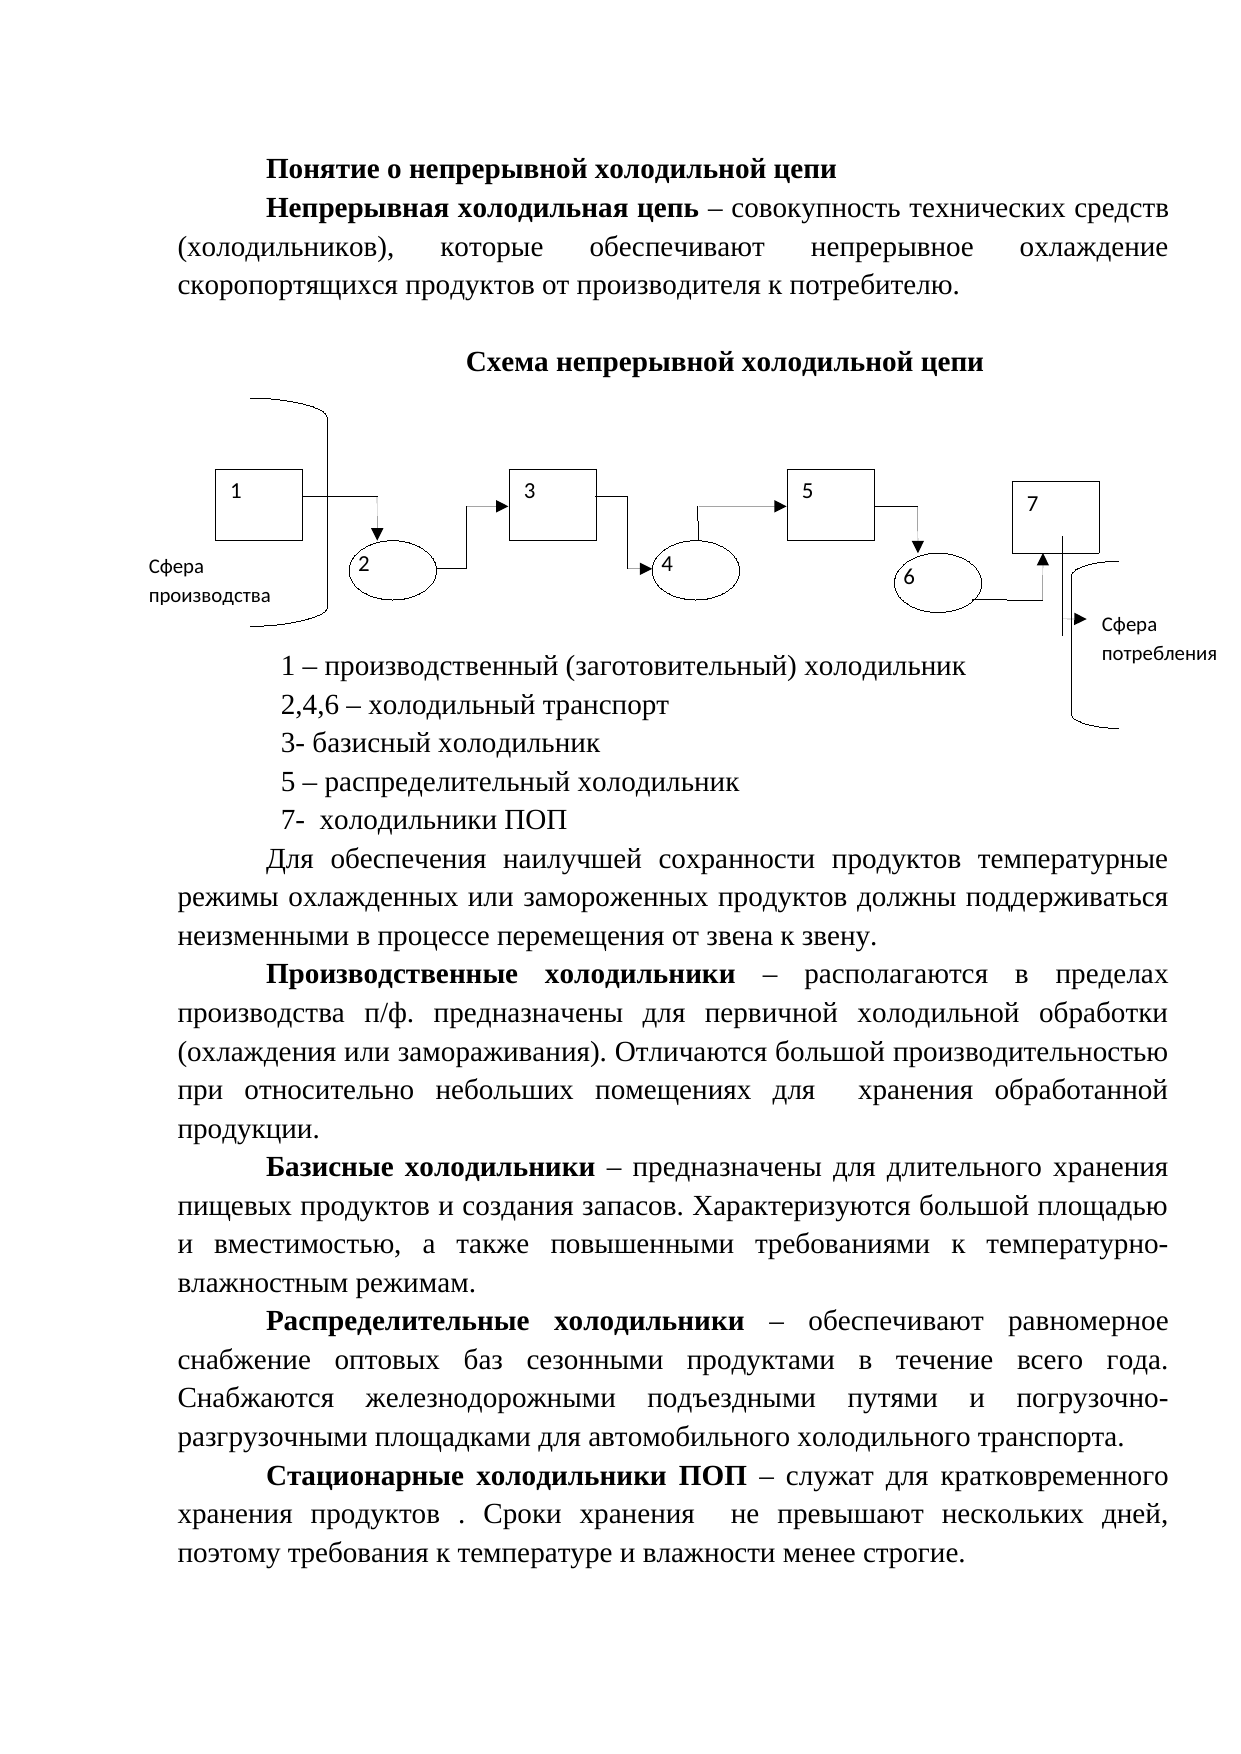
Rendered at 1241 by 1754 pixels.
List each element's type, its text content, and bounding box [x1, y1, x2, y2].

text 3- базисный холодильник [222, 725, 1169, 759]
text Базисные холодильники – предназначены для длительного хранения пищевых продуктов и создания запасов. Характеризуются большой площадью и вместимостью, а также повышенными требованиями к температурно-влажностным режимам. [177, 1149, 1169, 1298]
text 2,4,6 – холодильный транспорт [222, 687, 1169, 720]
text 7- холодильники ПОП [222, 802, 1169, 836]
text Распределительные холодильники – обеспечивают равномерное снабжение оптовых баз сезонными продуктами в течение всего года. Снабжаются железнодорожными подъездными путями и погрузочно-разгрузочными площадками для автомобильного холодильного транспорта. [177, 1303, 1169, 1453]
text 1 – производственный (заготовительный) холодильник [1072, 648, 1169, 682]
text Стационарные холодильники ПОП – служат для кратковременного хранения продуктов . Сроки хранения не превышают нескольких дней, поэтому требования к температуре и влажности менее строгие. [177, 1458, 1169, 1568]
text Схема непрерывной холодильной цепи [222, 344, 1169, 378]
text Для обеспечения наилучшей сохранности продуктов температурные режимы охлажденных или замороженных продуктов должны поддерживаться неизменными в процессе перемещения от звена к звену. [177, 841, 1169, 952]
text 5 – распределительный холодильник [222, 764, 1169, 797]
text 1 – производственный (заготовительный) холодильник [222, 648, 1071, 682]
text Непрерывная холодильная цепь – совокупность технических средств (холодильников), которые обеспечивают непрерывное охлаждение скоропортящихся продуктов от производителя к потребителю. [177, 190, 1169, 301]
text Производственные холодильники – располагаются в пределах производства п/ф. предназначены для первичной холодильной обработки (охлаждения или замораживания). Отличаются большой производительностью при относительно небольших помещениях для хранения обработанной продукции. [177, 957, 1169, 1144]
text Понятие о непрерывной холодильной цепи [177, 152, 1169, 185]
